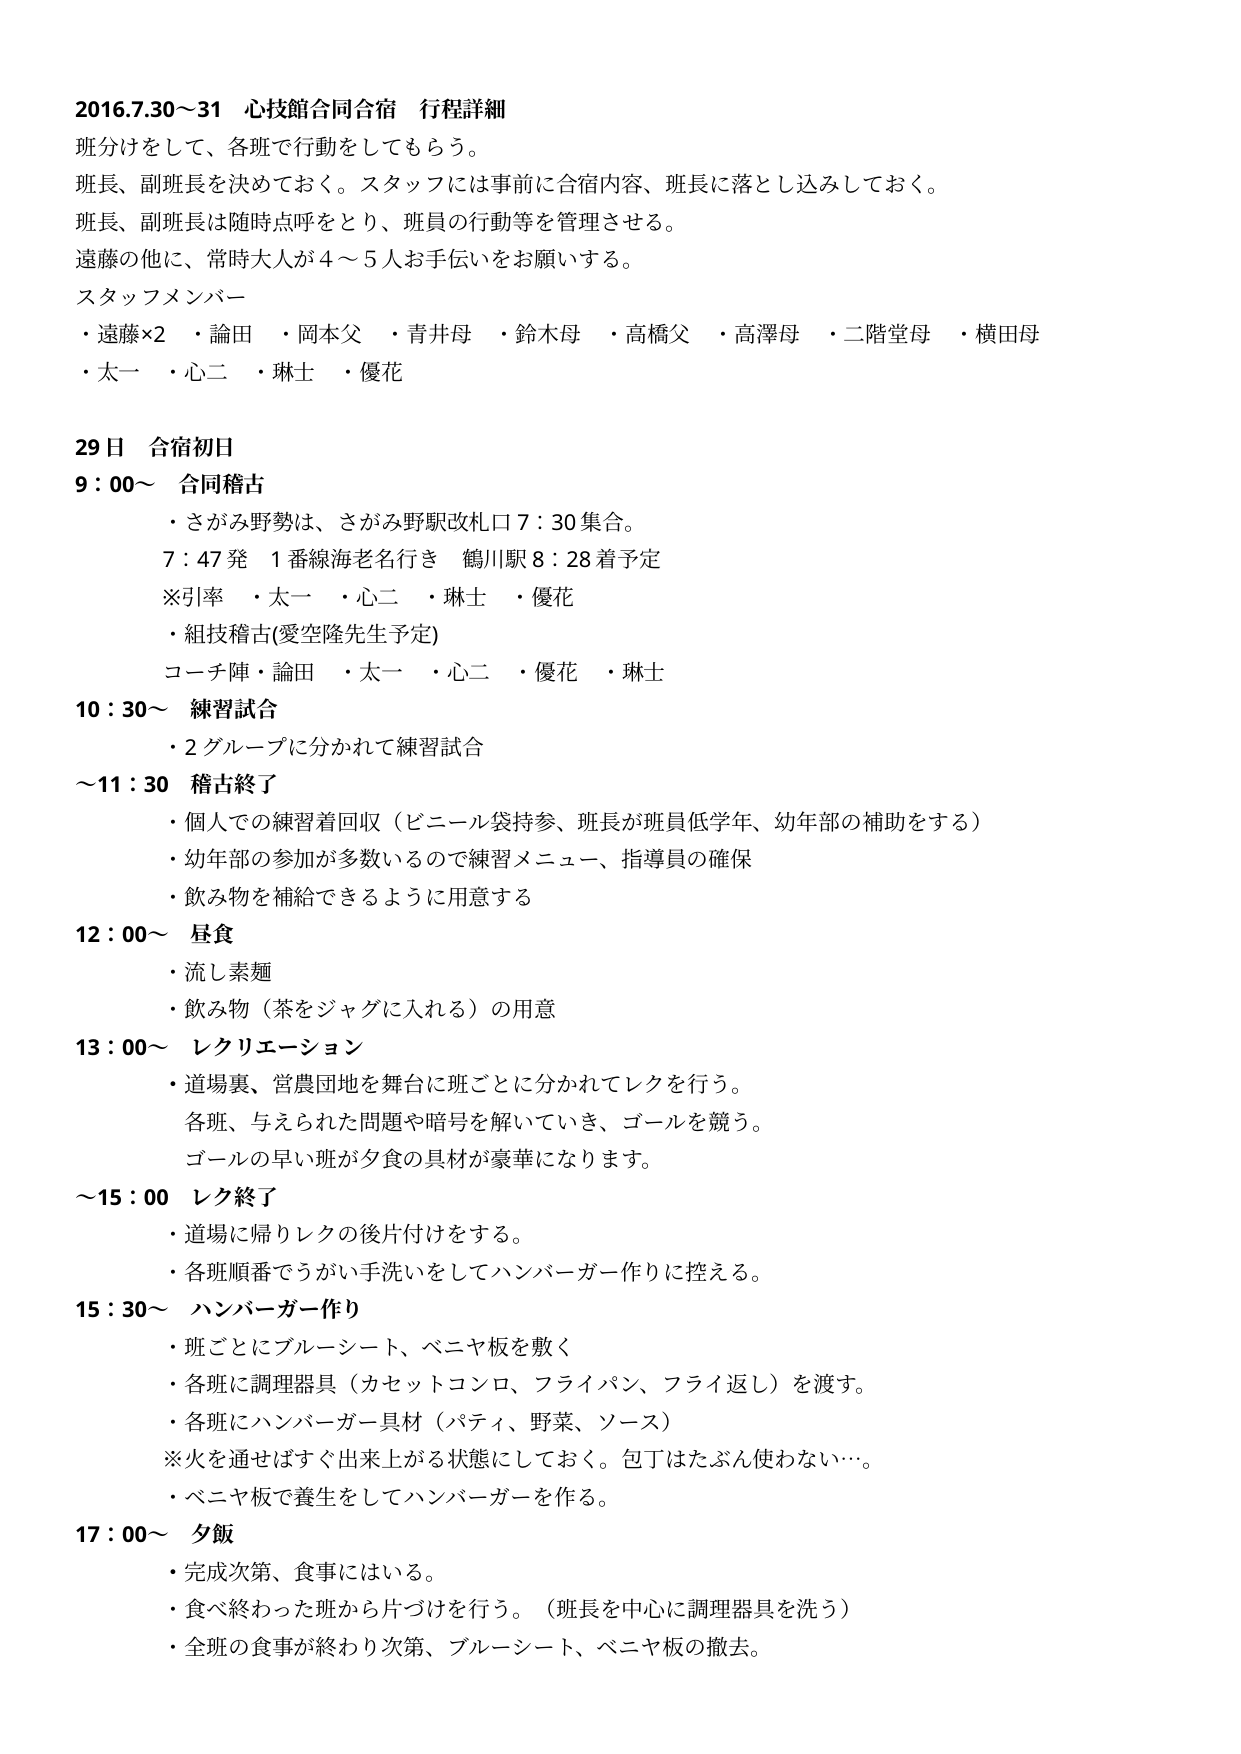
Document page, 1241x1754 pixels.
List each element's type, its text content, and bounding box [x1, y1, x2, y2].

text ・食べ終わった班から片づけを行う。（班長を中心に調理器具を洗う） [75, 1589, 1165, 1627]
text ・2グループに分かれて練習試合 [75, 727, 1165, 764]
text ・組技稽古(愛空隆先生予定) [75, 614, 1165, 652]
text ～15：00 レク終了 [75, 1177, 1165, 1214]
text 2016.7.30～31 心技館合同合宿 行程詳細 [75, 89, 1165, 127]
text ※火を通せばすぐ出来上がる状態にしておく。包丁はたぶん使わない…。 [75, 1439, 1165, 1477]
text 7：47発 1番線海老名行き 鶴川駅8：28着予定 [75, 539, 1165, 577]
text ・個人での練習着回収（ビニール袋持参、班長が班員低学年、幼年部の補助をする） [75, 802, 1165, 839]
text 遠藤の他に、常時大人が４～５人お手伝いをお願いする。 [75, 239, 1165, 277]
text ・幼年部の参加が多数いるので練習メニュー、指導員の確保 [75, 839, 1165, 877]
text ・さがみ野勢は、さがみ野駅改札口7：30集合。 [75, 502, 1165, 539]
text ・飲み物（茶をジャグに入れる）の用意 [75, 989, 1165, 1027]
text ・完成次第、食事にはいる。 [75, 1552, 1165, 1589]
text 9：00～ 合同稽古 [75, 464, 1165, 502]
text コーチ陣・論田 ・太一 ・心二 ・優花 ・琳士 [75, 652, 1165, 689]
text ・ベニヤ板で養生をしてハンバーガーを作る。 [75, 1477, 1165, 1514]
text ・遠藤×2 ・論田 ・岡本父 ・青井母 ・鈴木母 ・高橋父 ・高澤母 ・二階堂母 ・横田母 [75, 314, 1165, 352]
text 班長、副班長を決めておく。スタッフには事前に合宿内容、班長に落とし込みしておく。 [75, 164, 1165, 202]
text 班分けをして、各班で行動をしてもらう。 [75, 127, 1165, 164]
text スタッフメンバー [75, 277, 1165, 314]
text 29日 合宿初日 [75, 427, 1165, 464]
text ・太一 ・心二 ・琳士 ・優花 [75, 352, 1165, 389]
text 班長、副班長は随時点呼をとり、班員の行動等を管理させる。 [75, 202, 1165, 239]
text 13：00～ レクリエーション [75, 1027, 1165, 1064]
text 各班、与えられた問題や暗号を解いていき、ゴールを競う。 [75, 1102, 1165, 1139]
text 17：00～ 夕飯 [75, 1514, 1165, 1552]
text ゴールの早い班が夕食の具材が豪華になります。 [75, 1139, 1165, 1177]
text ・飲み物を補給できるように用意する [75, 877, 1165, 914]
text ・班ごとにブルーシート、ベニヤ板を敷く [75, 1327, 1165, 1364]
text ・道場裏、営農団地を舞台に班ごとに分かれてレクを行う。 [75, 1064, 1165, 1102]
text ・全班の食事が終わり次第、ブルーシート、ベニヤ板の撤去。 [75, 1627, 1165, 1664]
text 10：30～ 練習試合 [75, 689, 1165, 727]
text 12：00～ 昼食 [75, 914, 1165, 952]
text ・各班順番でうがい手洗いをしてハンバーガー作りに控える。 [75, 1252, 1165, 1289]
text ・各班に調理器具（カセットコンロ、フライパン、フライ返し）を渡す。 [75, 1364, 1165, 1402]
text 15：30～ ハンバーガー作り [75, 1289, 1165, 1327]
text ・道場に帰りレクの後片付けをする。 [75, 1214, 1165, 1252]
text ・流し素麺 [75, 952, 1165, 989]
text ・各班にハンバーガー具材（パティ、野菜、ソース） [75, 1402, 1165, 1439]
text ～11：30 稽古終了 [75, 764, 1165, 802]
text ※引率 ・太一 ・心二 ・琳士 ・優花 [75, 577, 1165, 614]
